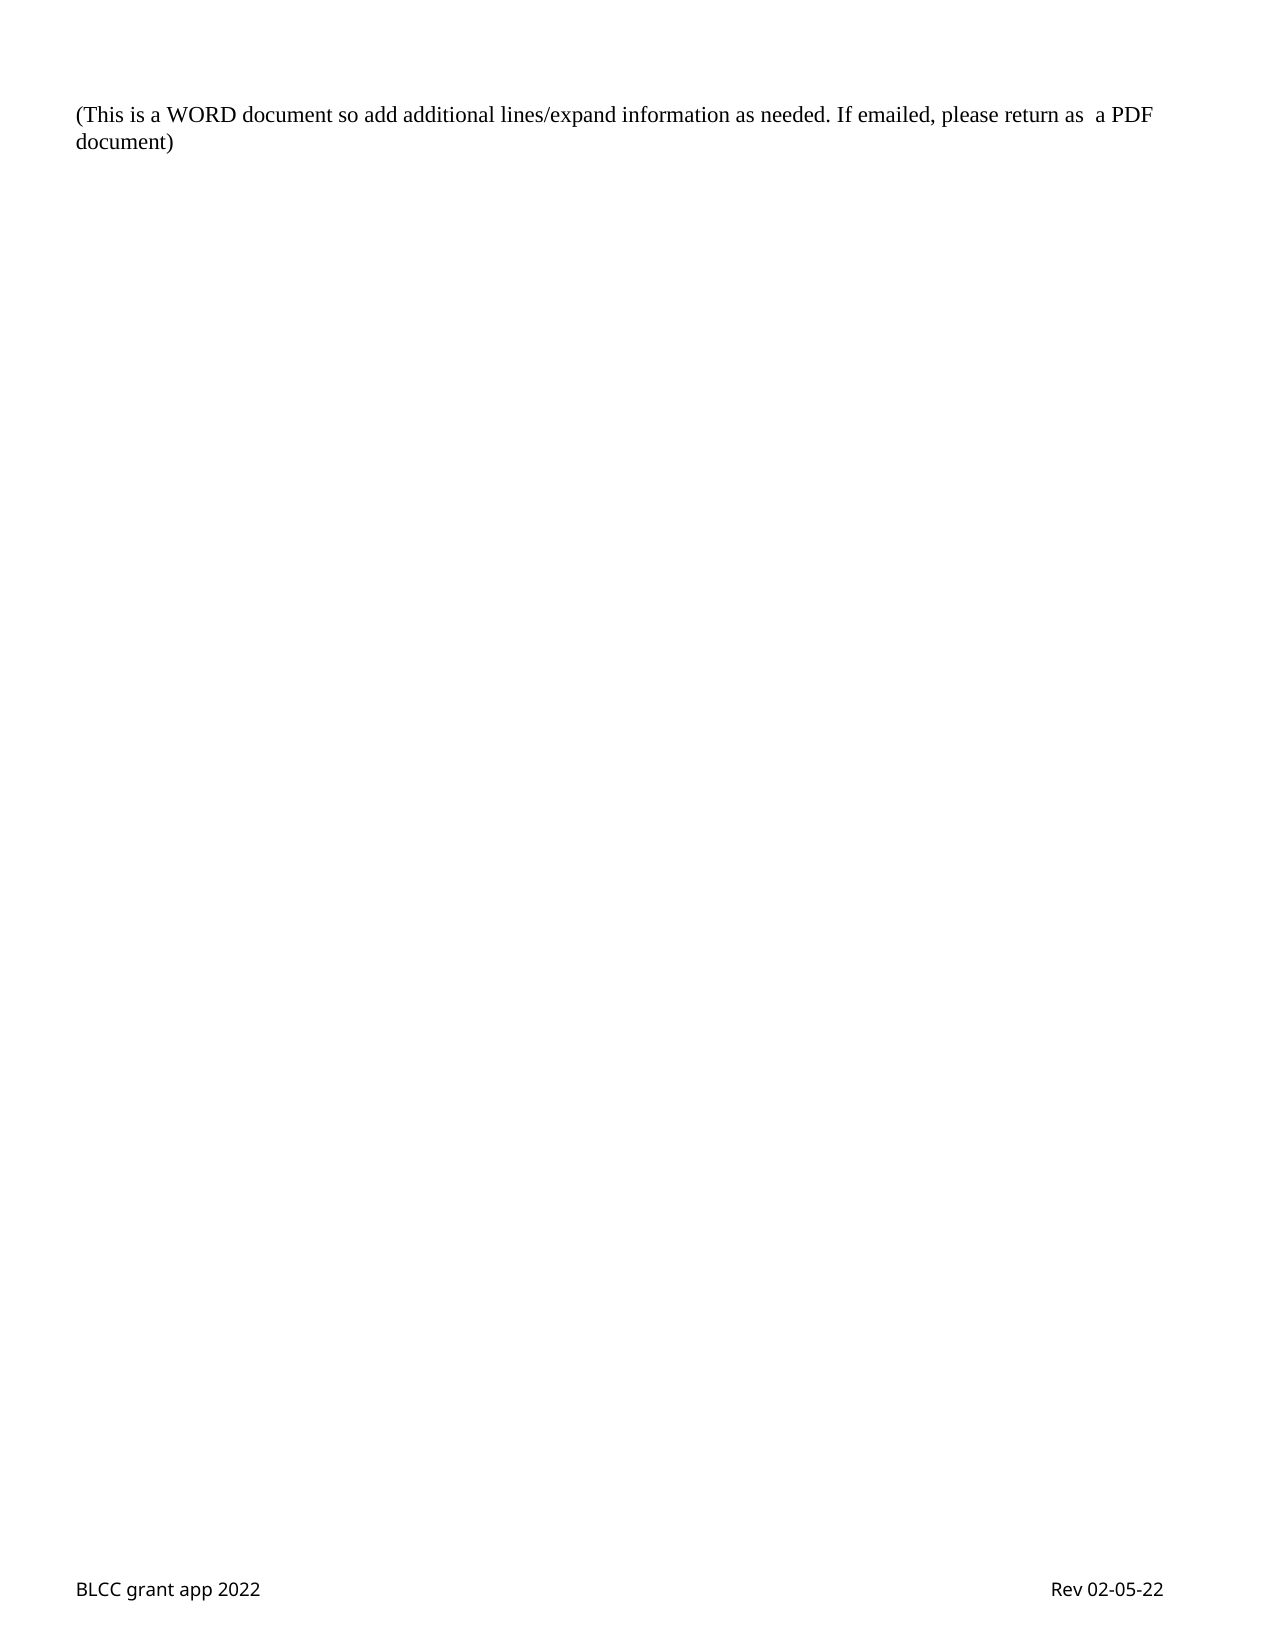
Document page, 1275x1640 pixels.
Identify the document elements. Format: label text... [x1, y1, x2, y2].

text (This is a WORD document so add additional lines/expand information as needed. If emailed, please return as a PDF document) [76, 101, 1200, 154]
